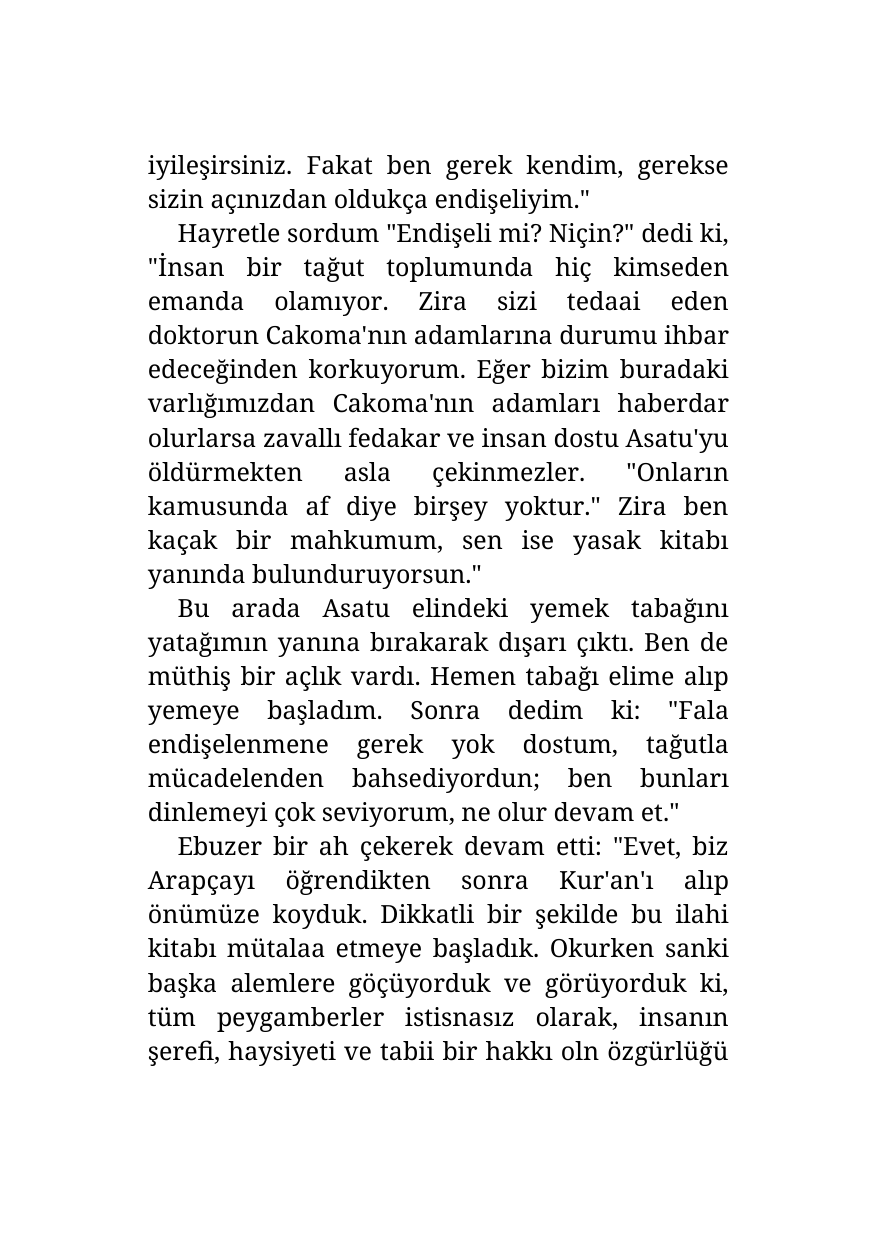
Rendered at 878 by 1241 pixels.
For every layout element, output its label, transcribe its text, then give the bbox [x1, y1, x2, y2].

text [148, 829, 729, 1067]
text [148, 148, 729, 216]
text Hayretle sordum "Endişeli mi? Niçin?" dedi ki, "İnsan bir tağut toplumunda hiç kimseden emanda olamıyor. Zira sizi tedaai eden doktorun Cakoma'nın adamlarına durumu ihbar edeceğinden korkuyorum. Eğer bizim buradaki varlığımızdan Cakoma'nın adamları haberdar olurlarsa zavallı fedakar ve insan dostu Asatu'yu öldürmekten asla çekinmezler. "Onların kamusunda af diye birşey yoktur." Zira ben kaçak bir mahkumum, sen ise yasak kitabı yanında bulunduruyorsun." [148, 216, 729, 591]
text Bu arada Asatu elindeki yemek tabağını yatağımın yanına bırakarak dışarı çıktı. Ben de müthiş bir açlık vardı. Hemen tabağı elime alıp yemeye başladım. Sonra dedim ki: "Fala endişelenmene gerek yok dostum, tağutla mücadelenden bahsediyordun; ben bunları dinlemeyi çok seviyorum, ne olur devam et." [148, 591, 729, 829]
